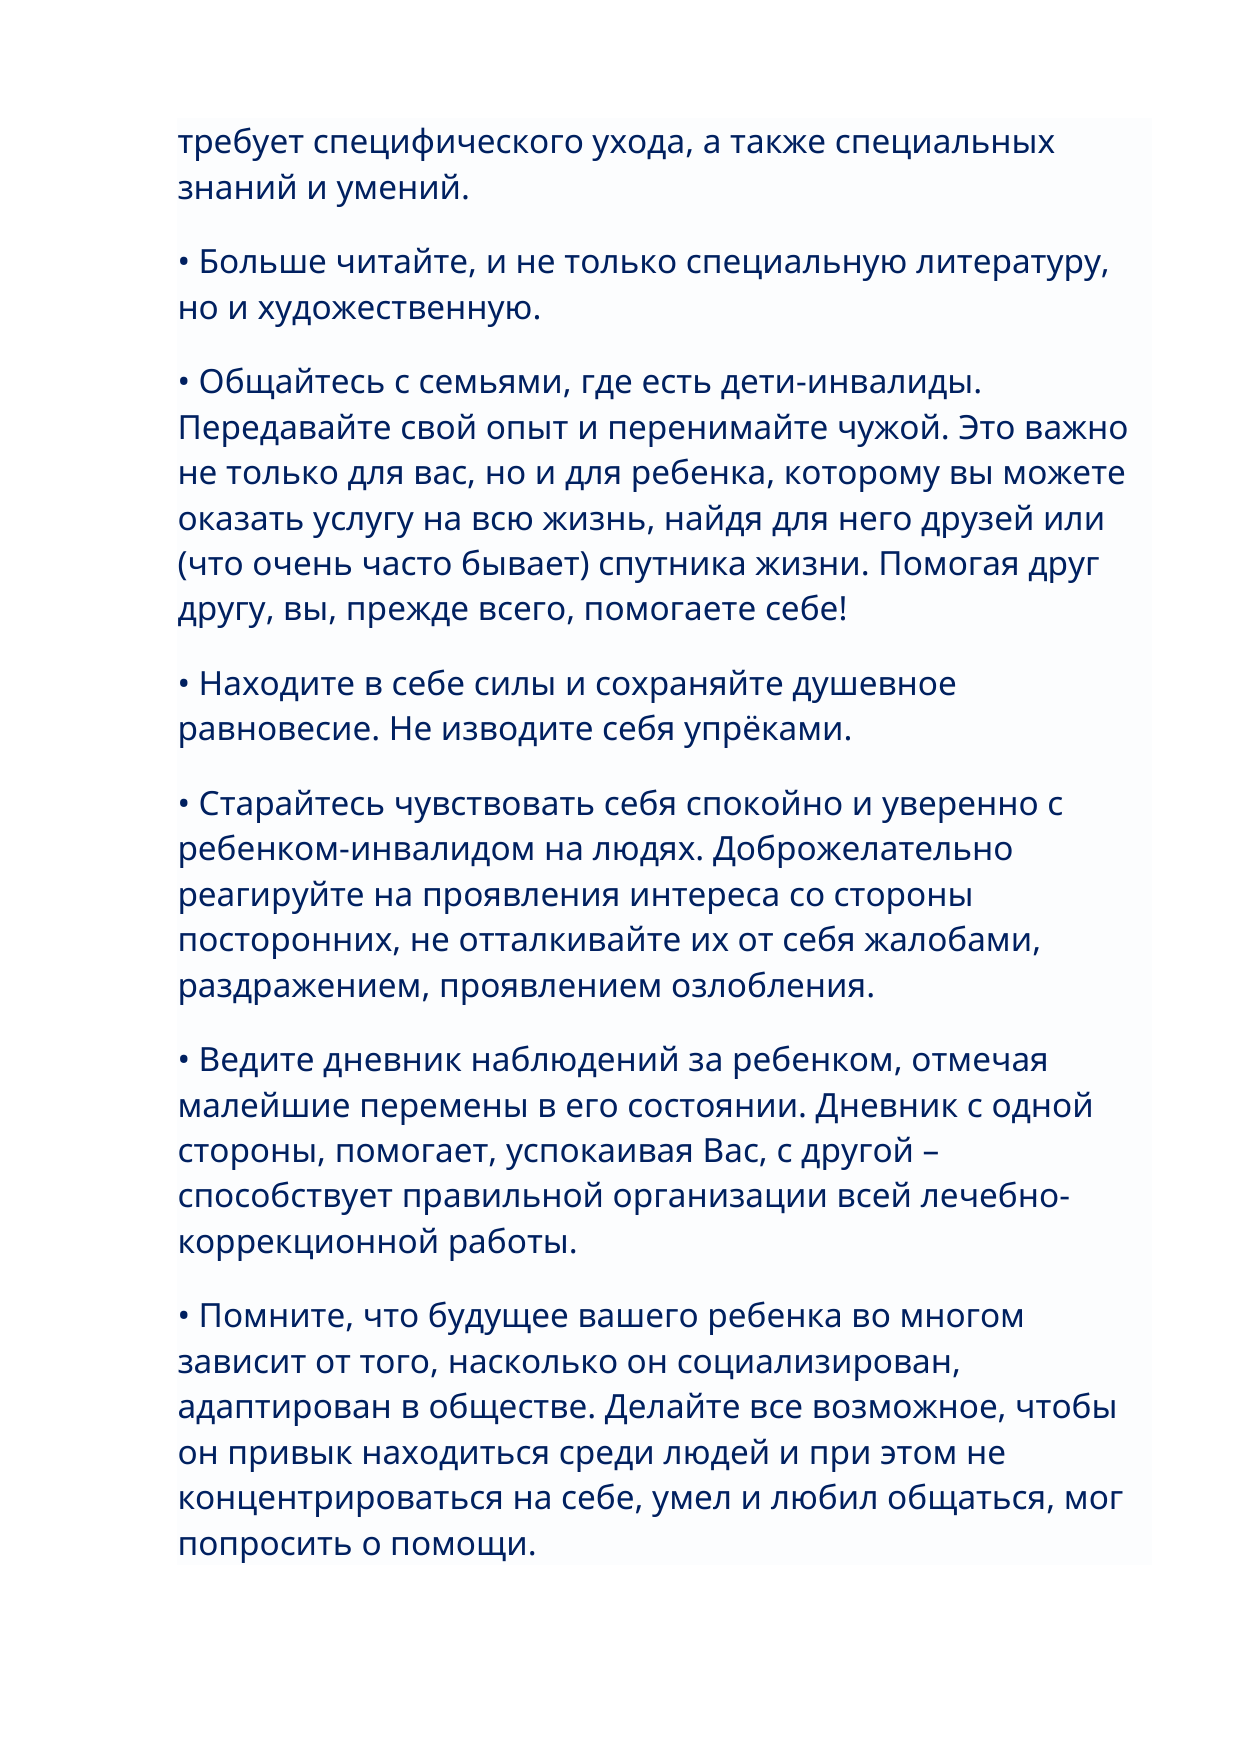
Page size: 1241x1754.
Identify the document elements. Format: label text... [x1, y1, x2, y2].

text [177, 118, 1152, 209]
text • Больше читайте, и не только специальную литературу, но и художественную. [177, 238, 1152, 329]
text • Общайтесь с семьями, где есть дети-инвалиды. Передавайте свой опыт и перенимайте чужой. Это важно не только для вас, но и для ребенка, которому вы можете оказать услугу на всю жизнь, найдя для него друзей или (что очень часто бывает) спутника жизни. Помогая друг другу, вы, прежде всего, помогаете себе! [177, 358, 1152, 631]
text • Старайтесь чувствовать себя спокойно и уверенно с ребенком-инвалидом на людях. Доброжелательно реагируйте на проявления интереса со стороны посторонних, не отталкивайте их от себя жалобами, раздражением, проявлением озлобления. [177, 780, 1152, 1007]
text • Помните, что будущее вашего ребенка во многом зависит от того, насколько он социализирован, адаптирован в обществе. Делайте все возможное, чтобы он привык находиться среди людей и при этом не концентрироваться на себе, умел и любил общаться, мог попросить о помощи. [177, 1292, 1152, 1565]
text • Ведите дневник наблюдений за ребенком, отмечая малейшие перемены в его состоянии. Дневник с одной стороны, помогает, успокаивая Вас, с другой – способствует правильной организации всей лечебно-коррекционной работы. [177, 1036, 1152, 1263]
text • Находите в себе силы и сохраняйте душевное равновесие. Не изводите себя упрёками. [177, 660, 1152, 751]
